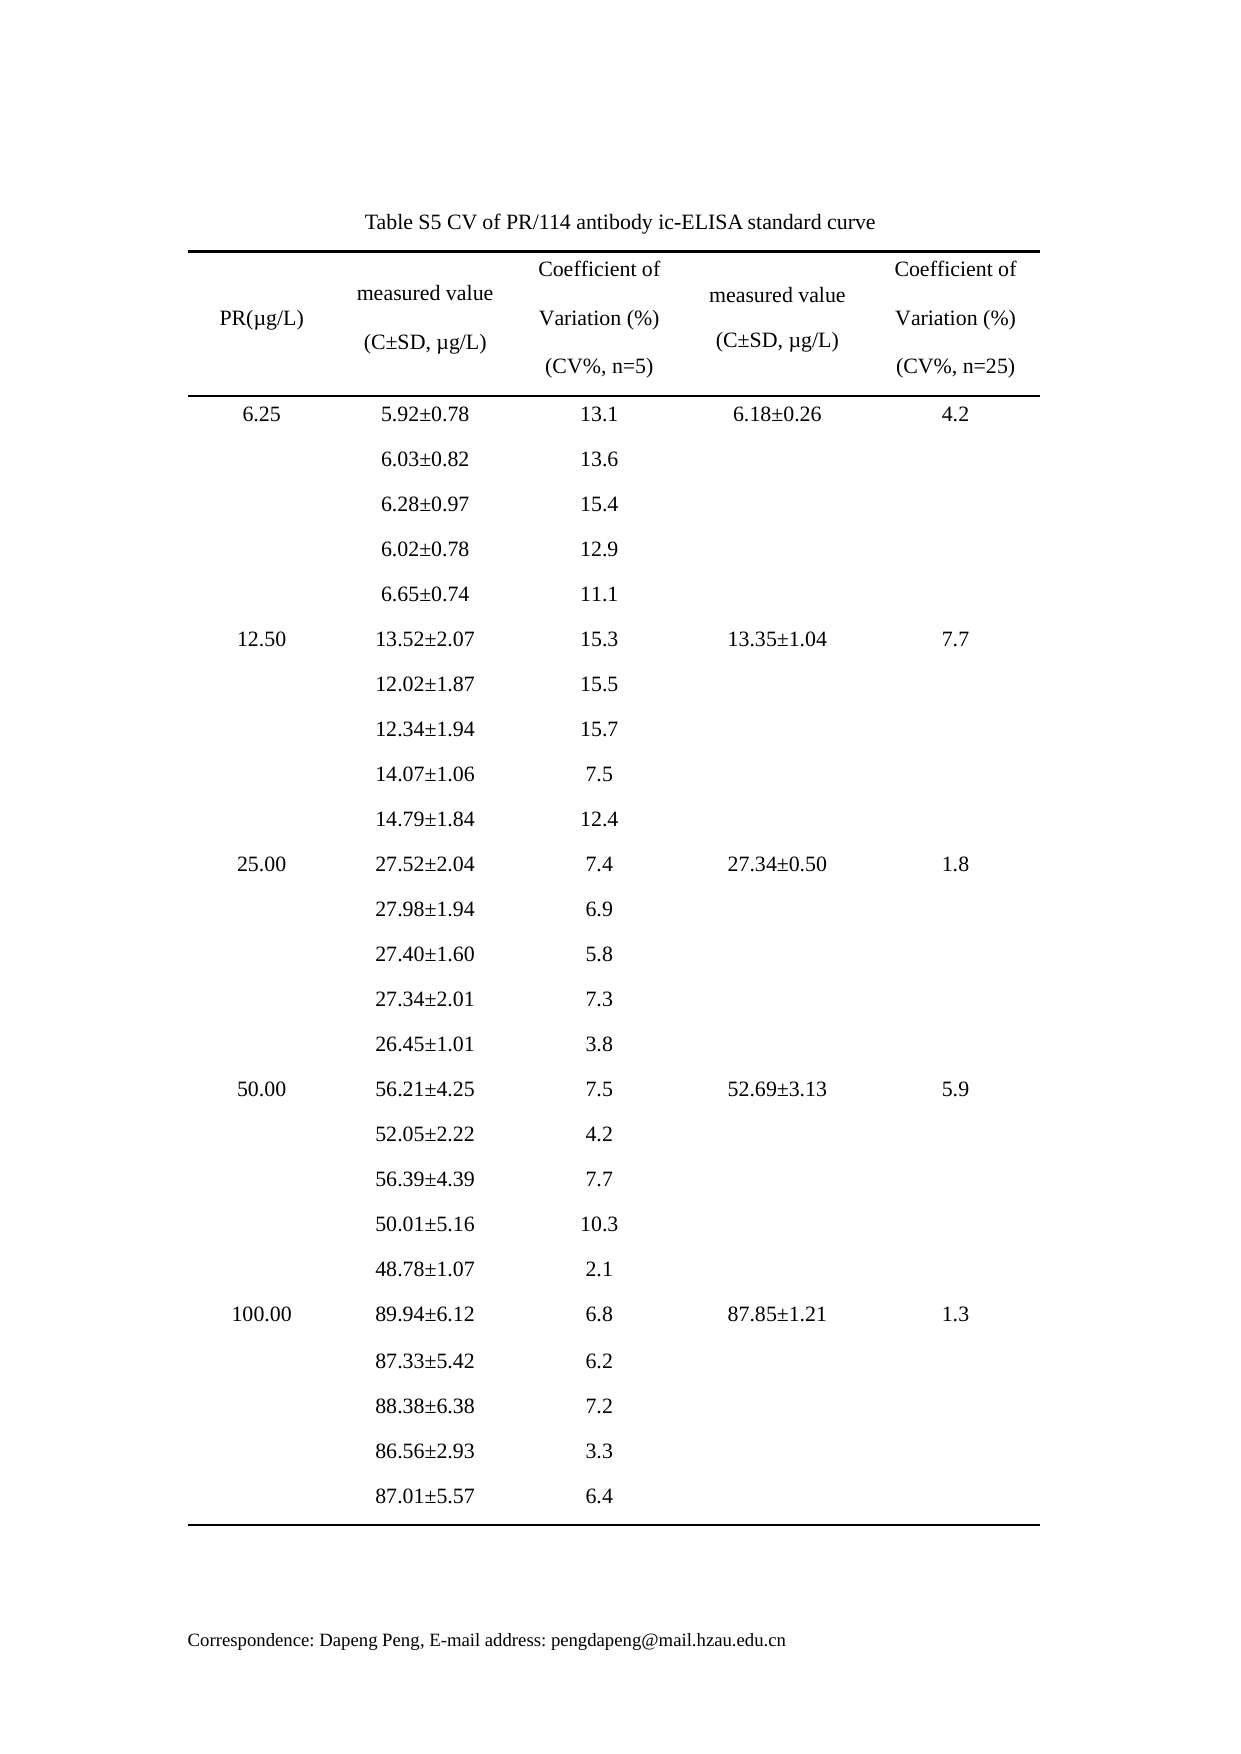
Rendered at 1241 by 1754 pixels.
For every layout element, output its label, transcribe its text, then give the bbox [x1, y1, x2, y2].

table_cell 7.7 [515, 1162, 683, 1207]
table_cell 87.33±5.42 [335, 1342, 515, 1389]
table_cell 15.5 [515, 667, 683, 712]
table_cell 27.34±0.50 [683, 847, 871, 1072]
table_cell 86.56±2.93 [335, 1434, 515, 1479]
table_cell 7.5 [515, 757, 683, 802]
table_cell 6.18±0.26 [683, 397, 871, 622]
table_cell 50.01±5.16 [335, 1207, 515, 1252]
table_cell 6.02±0.78 [335, 532, 515, 577]
table_cell 15.7 [515, 712, 683, 757]
table_cell 10.3 [515, 1207, 683, 1252]
table_cell 6.28±0.97 [335, 487, 515, 532]
table_cell 50.00 [188, 1072, 335, 1297]
table_cell 12.50 [188, 622, 335, 847]
table_cell 12.9 [515, 532, 683, 577]
table_cell 7.5 [515, 1072, 683, 1117]
table_cell 4.2 [515, 1117, 683, 1162]
table_cell 14.07±1.06 [335, 757, 515, 802]
table_header PR(µg/L) [188, 253, 335, 395]
table_cell 12.02±1.87 [335, 667, 515, 712]
table_cell 11.1 [515, 577, 683, 622]
table_cell 5.92±0.78 [335, 397, 515, 442]
table_cell 6.8 [515, 1297, 683, 1342]
table_cell 3.3 [515, 1434, 683, 1479]
table_header measured value (C±SD, µg/L) [335, 253, 515, 395]
table_header measured value (C±SD, µg/L) [683, 253, 871, 395]
table_cell 52.05±2.22 [335, 1117, 515, 1162]
table_cell 26.45±1.01 [335, 1027, 515, 1072]
table_cell 48.78±1.07 [335, 1252, 515, 1297]
table_cell 56.21±4.25 [335, 1072, 515, 1117]
table_cell 6.25 [188, 397, 335, 622]
table_cell 13.1 [515, 397, 683, 442]
table_cell 5.9 [871, 1072, 1040, 1297]
table_cell 27.40±1.60 [335, 937, 515, 982]
table_cell 6.2 [515, 1342, 683, 1389]
table_cell 2.1 [515, 1252, 683, 1297]
table_cell 56.39±4.39 [335, 1162, 515, 1207]
table_cell 89.94±6.12 [335, 1297, 515, 1342]
table_cell 1.3 [871, 1297, 1040, 1524]
table_cell 1.8 [871, 847, 1040, 1072]
table_cell 5.8 [515, 937, 683, 982]
table_cell 87.85±1.21 [683, 1297, 871, 1524]
table_cell 52.69±3.13 [683, 1072, 871, 1297]
table_cell 13.52±2.07 [335, 622, 515, 667]
table_cell 12.4 [515, 802, 683, 847]
table_cell 27.52±2.04 [335, 847, 515, 892]
table_cell 13.35±1.04 [683, 622, 871, 847]
table_cell 6.65±0.74 [335, 577, 515, 622]
table_cell 7.7 [871, 622, 1040, 847]
table_cell 15.3 [515, 622, 683, 667]
table_cell 7.3 [515, 982, 683, 1027]
table_cell 13.6 [515, 442, 683, 487]
table_header Coefficient of Variation (%) (CV%, n=5) [515, 253, 683, 395]
table_cell 25.00 [188, 847, 335, 1072]
table_header Coefficient of Variation (%) (CV%, n=25) [871, 253, 1040, 395]
table_cell 6.03±0.82 [335, 442, 515, 487]
table_cell 7.2 [515, 1389, 683, 1434]
table_cell 12.34±1.94 [335, 712, 515, 757]
table_cell 15.4 [515, 487, 683, 532]
table_cell 87.01±5.57 [335, 1479, 515, 1524]
table_cell 88.38±6.38 [335, 1389, 515, 1434]
table_cell 3.8 [515, 1027, 683, 1072]
table_cell 27.34±2.01 [335, 982, 515, 1027]
table_cell 7.4 [515, 847, 683, 892]
table_cell 6.9 [515, 892, 683, 937]
table_cell 100.00 [188, 1297, 335, 1524]
table_cell 6.4 [515, 1479, 683, 1524]
table_cell 14.79±1.84 [335, 802, 515, 847]
table_cell 27.98±1.94 [335, 892, 515, 937]
text Table S5 CV of PR/114 antibody ic-ELISA standard curve [187, 205, 1053, 238]
table_cell 4.2 [871, 397, 1040, 622]
